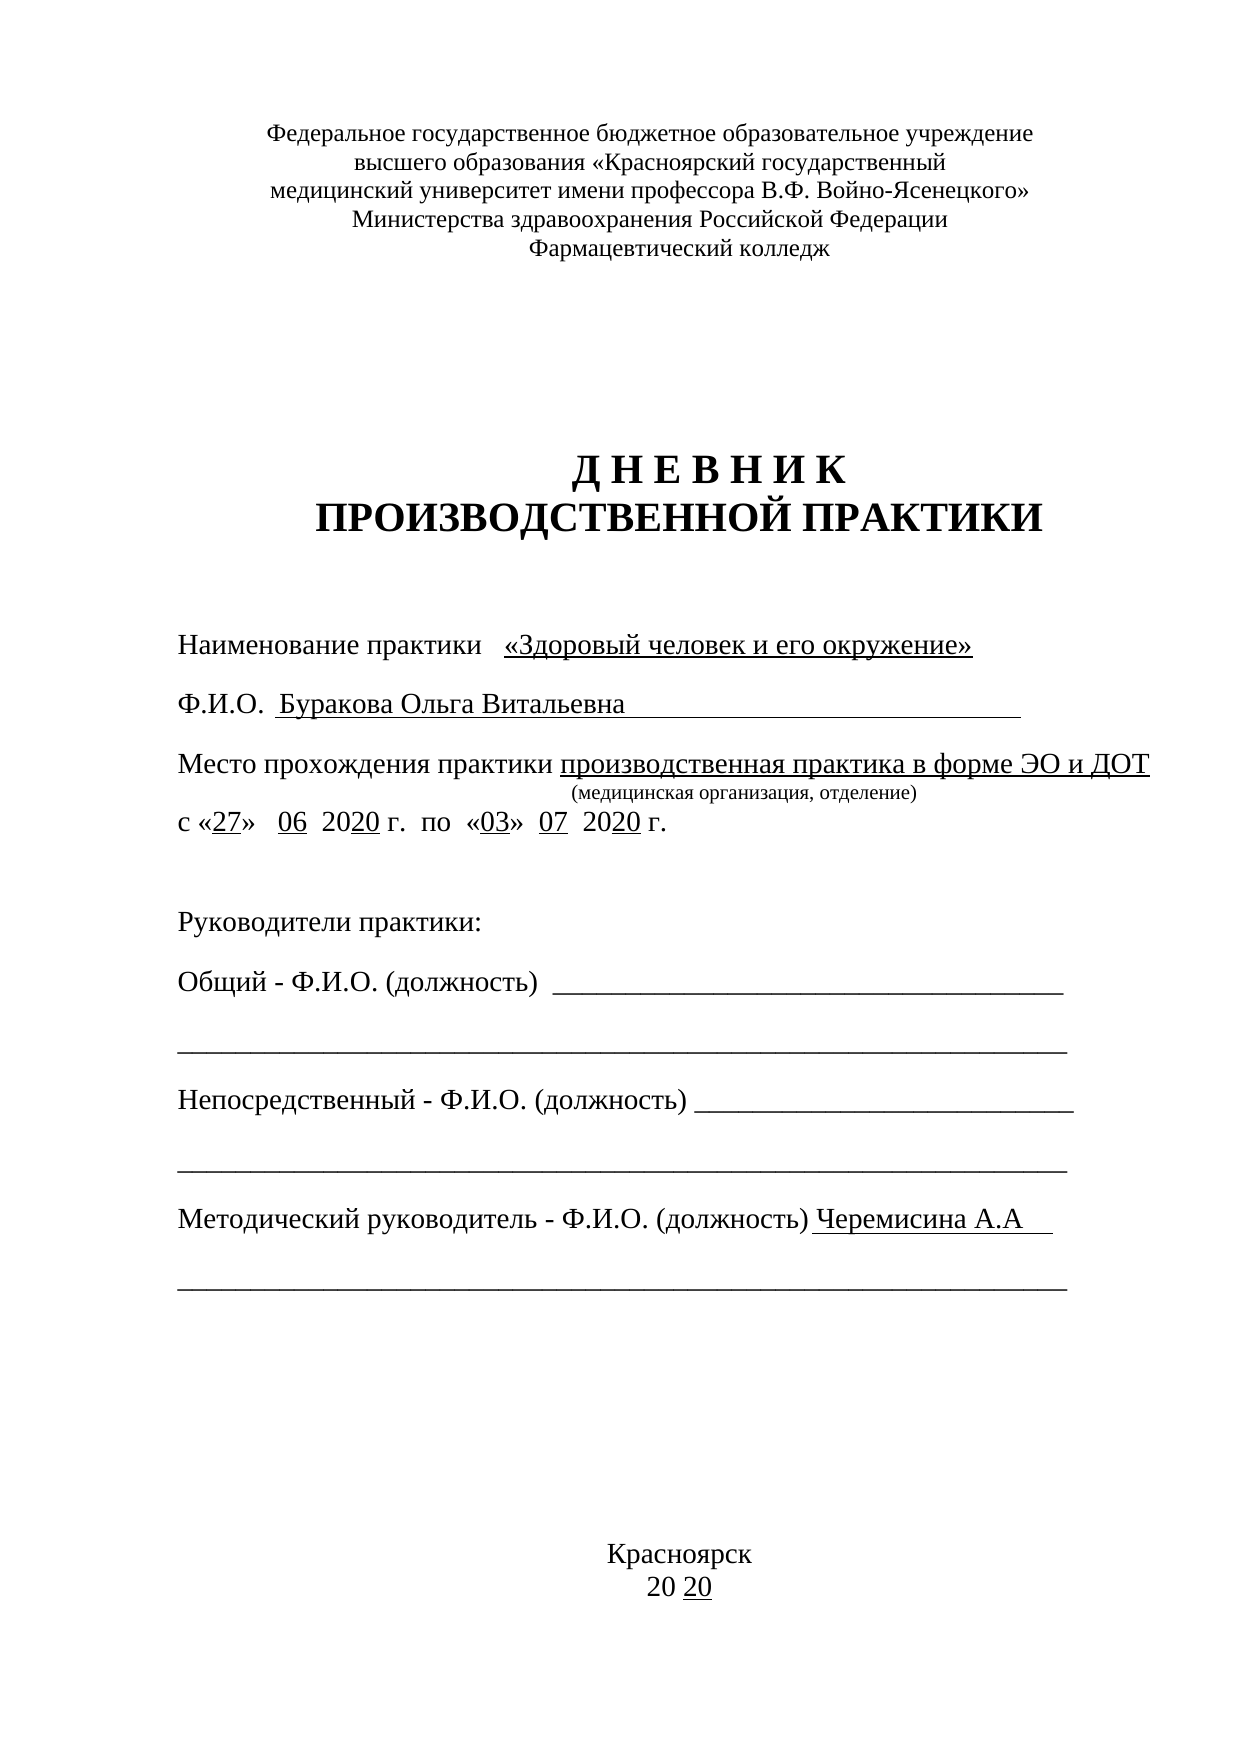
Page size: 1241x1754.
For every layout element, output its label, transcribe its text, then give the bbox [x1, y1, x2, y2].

text Ф.И.О. Буракова Ольга Витальевна [177, 687, 1181, 720]
text Общий - Ф.И.О. (должность) ___________________________________ [177, 964, 1181, 997]
text Место прохождения практики производственная практика в форме ЭО и ДОТ [177, 746, 1181, 779]
text высшего образования «Красноярский государственный [118, 147, 1182, 176]
text Красноярск [177, 1536, 1181, 1569]
text медицинский университет имени профессора В.Ф. Войно-Ясенецкого» [118, 176, 1182, 204]
text Методический руководитель - Ф.И.О. (должность) Черемисина А.А [177, 1201, 1181, 1235]
text _____________________________________________________________ [177, 1142, 1181, 1175]
text Непосредственный - Ф.И.О. (должность) __________________________ [177, 1082, 1181, 1116]
text 20 20 [177, 1569, 1181, 1603]
text _____________________________________________________________ [177, 1261, 1181, 1294]
text Министерства здравоохранения Российской Федерации [118, 204, 1182, 233]
text Наименование практики «Здоровый человек и его окружение» [177, 627, 1181, 661]
text Фармацевтический колледж [177, 233, 1181, 262]
subtitle Д Н Е В Н И К [177, 444, 1181, 492]
text Федеральное государственное бюджетное образовательное учреждение [118, 118, 1182, 147]
text с «27» 06 2020 г. по «03» 07 2020 г. [177, 804, 1181, 837]
text Руководители практики: [177, 904, 1181, 938]
text _____________________________________________________________ [177, 1023, 1181, 1057]
text (медицинская организация, отделение) [177, 779, 1181, 804]
text ПРОИЗВОДСТВЕННОЙ ПРАКТИКИ [177, 492, 1181, 540]
